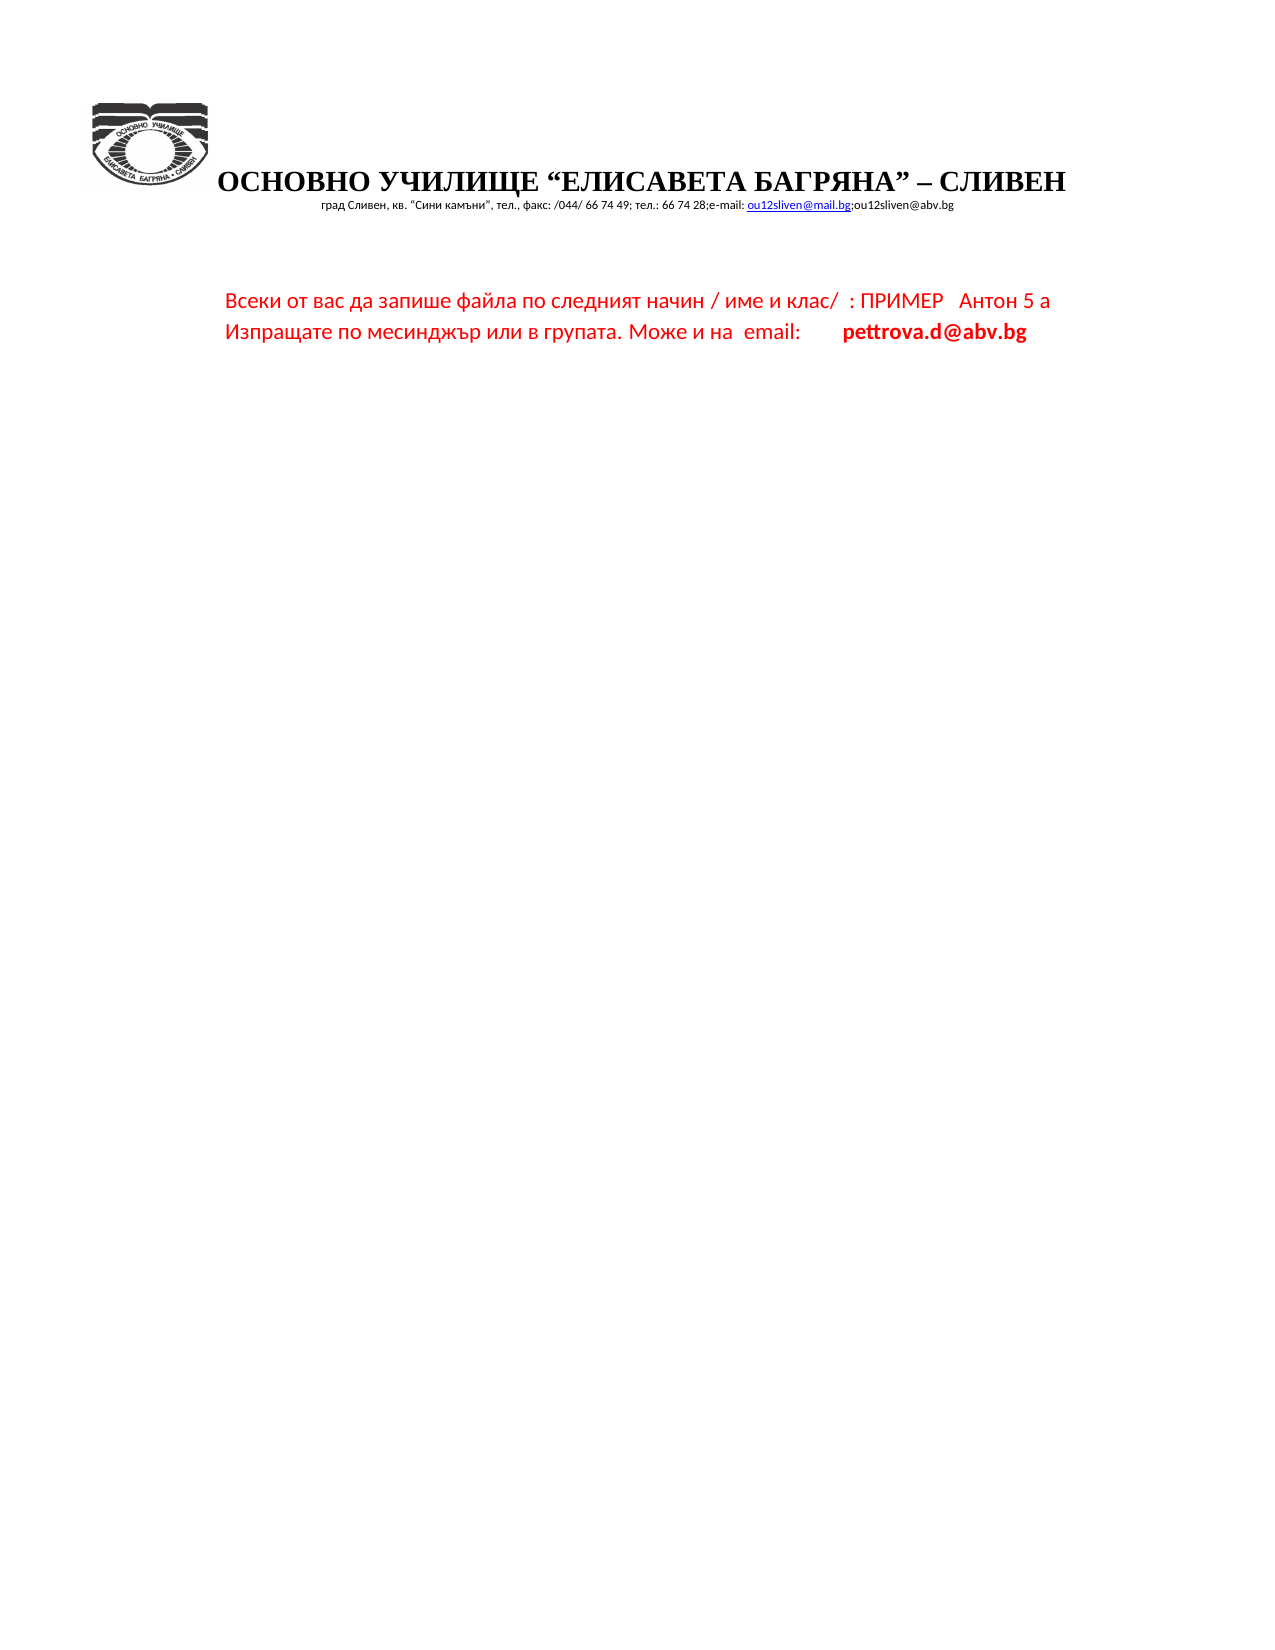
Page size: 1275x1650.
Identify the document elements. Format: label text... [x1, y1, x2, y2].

list Изпращате по месинджър или в групата. Може и на email: pettrova.d@abv.bg [225, 317, 1125, 345]
picture [76, 101, 217, 192]
list Всеки от вас да запише файла по следният начин / име и клас/ : ПРИМЕР Антон 5 а [225, 287, 1125, 315]
